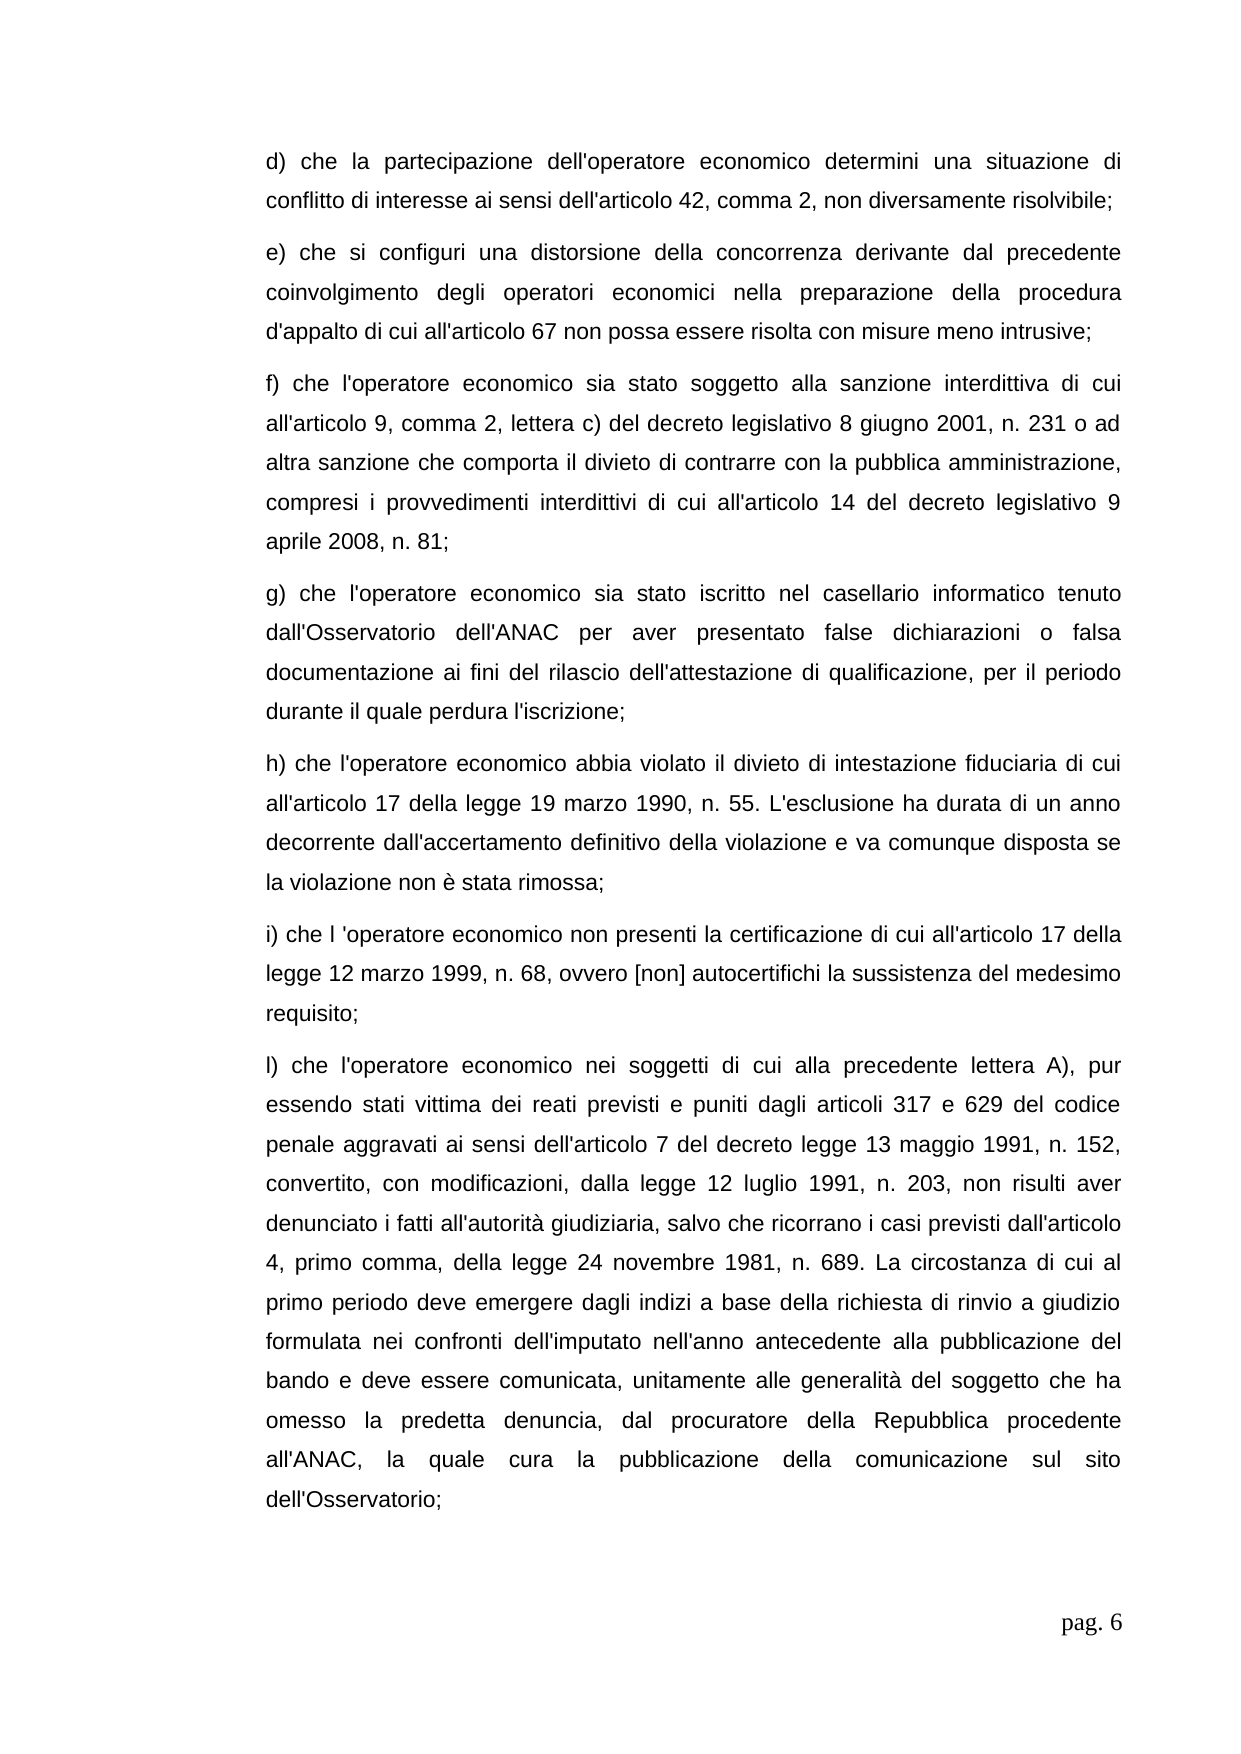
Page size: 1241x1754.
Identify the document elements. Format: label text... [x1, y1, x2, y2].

text l) che l'operatore economico nei soggetti di cui alla precedente lettera A), pur essendo stati vittima dei reati previsti e puniti dagli articoli 317 e 629 del codice penale aggravati ai sensi dell'articolo 7 del decreto legge 13 maggio 1991, n. 152, convertito, con modificazioni, dalla legge 12 luglio 1991, n. 203, non risulti aver denunciato i fatti all'autorità giudiziaria, salvo che ricorrano i casi previsti dall'articolo 4, primo comma, della legge 24 novembre 1981, n. 689. La circostanza di cui al primo periodo deve emergere dagli indizi a base della richiesta di rinvio a giudizio formulata nei confronti dell'imputato nell'anno antecedente alla pubblicazione del bando e deve essere comunicata, unitamente alle generalità del soggetto che ha omesso la predetta denuncia, dal procuratore della Repubblica procedente all'ANAC, la quale cura la pubblicazione della comunicazione sul sito dell'Osservatorio; [266, 1052, 1122, 1512]
text f) che l'operatore economico sia stato soggetto alla sanzione interdittiva di cui all'articolo 9, comma 2, lettera c) del decreto legislativo 8 giugno 2001, n. 231 o ad altra sanzione che comporta il divieto di contrarre con la pubblica amministrazione, compresi i provvedimenti interdittivi di cui all'articolo 14 del decreto legislativo 9 aprile 2008, n. 81; [266, 370, 1122, 554]
text i) che l 'operatore economico non presenti la certificazione di cui all'articolo 17 della legge 12 marzo 1999, n. 68, ovvero [non] autocertifichi la sussistenza del medesimo requisito; [266, 921, 1122, 1026]
text h) che l'operatore economico abbia violato il divieto di intestazione fiduciaria di cui all'articolo 17 della legge 19 marzo 1990, n. 55. L'esclusione ha durata di un anno decorrente dall'accertamento definitivo della violazione e va comunque disposta se la violazione non è stata rimossa; [266, 750, 1122, 895]
text g) che l'operatore economico sia stato iscritto nel casellario informatico tenuto dall'Osservatorio dell'ANAC per aver presentato false dichiarazioni o falsa documentazione ai fini del rilascio dell'attestazione di qualificazione, per il periodo durante il quale perdura l'iscrizione; [266, 580, 1122, 725]
text d) che la partecipazione dell'operatore economico determini una situazione di conflitto di interesse ai sensi dell'articolo 42, comma 2, non diversamente risolvibile; [266, 148, 1122, 213]
text e) che si configuri una distorsione della concorrenza derivante dal precedente coinvolgimento degli operatori economici nella preparazione della procedura d'appalto di cui all'articolo 67 non possa essere risolta con misure meno intrusive; [266, 239, 1122, 344]
